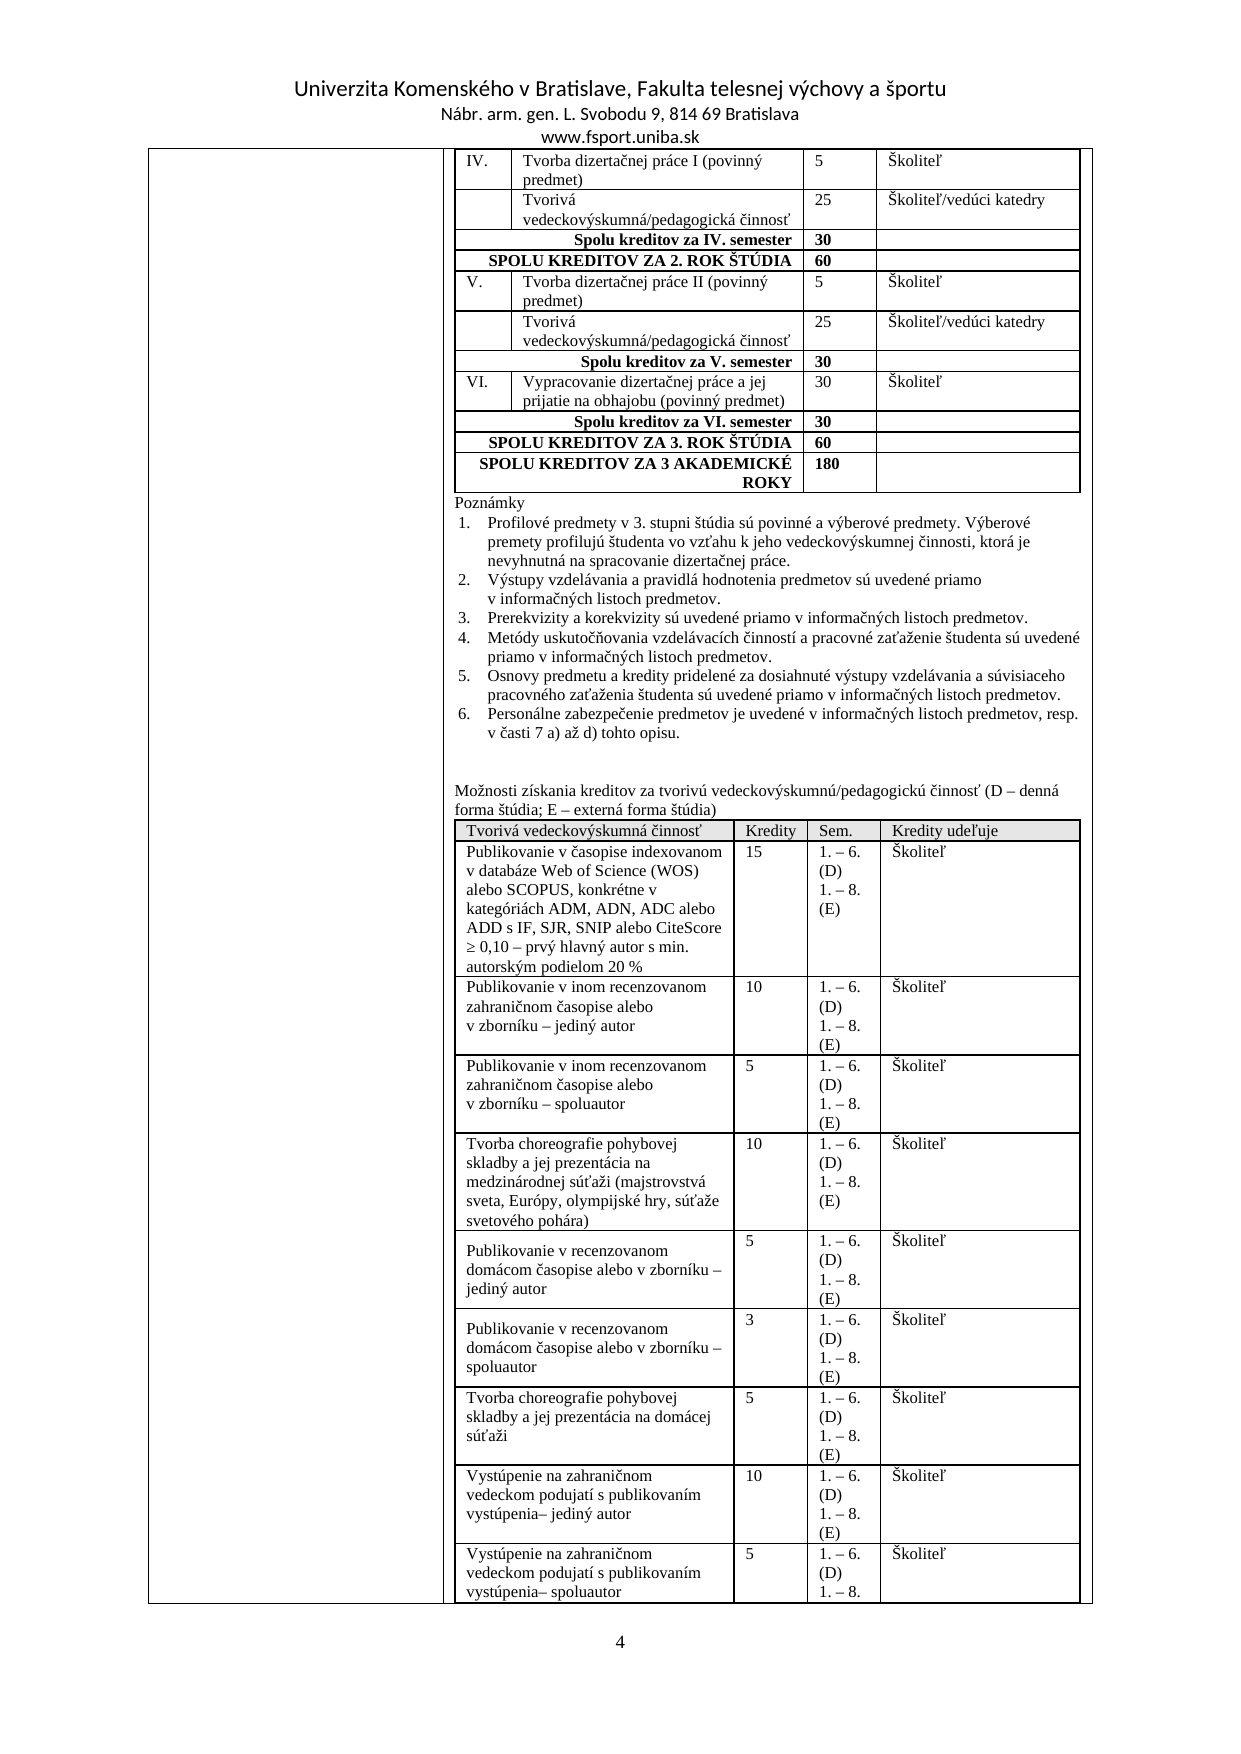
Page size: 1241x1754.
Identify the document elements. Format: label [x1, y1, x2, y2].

table_cell [149, 149, 443, 1603]
table_cell [444, 149, 1092, 1603]
